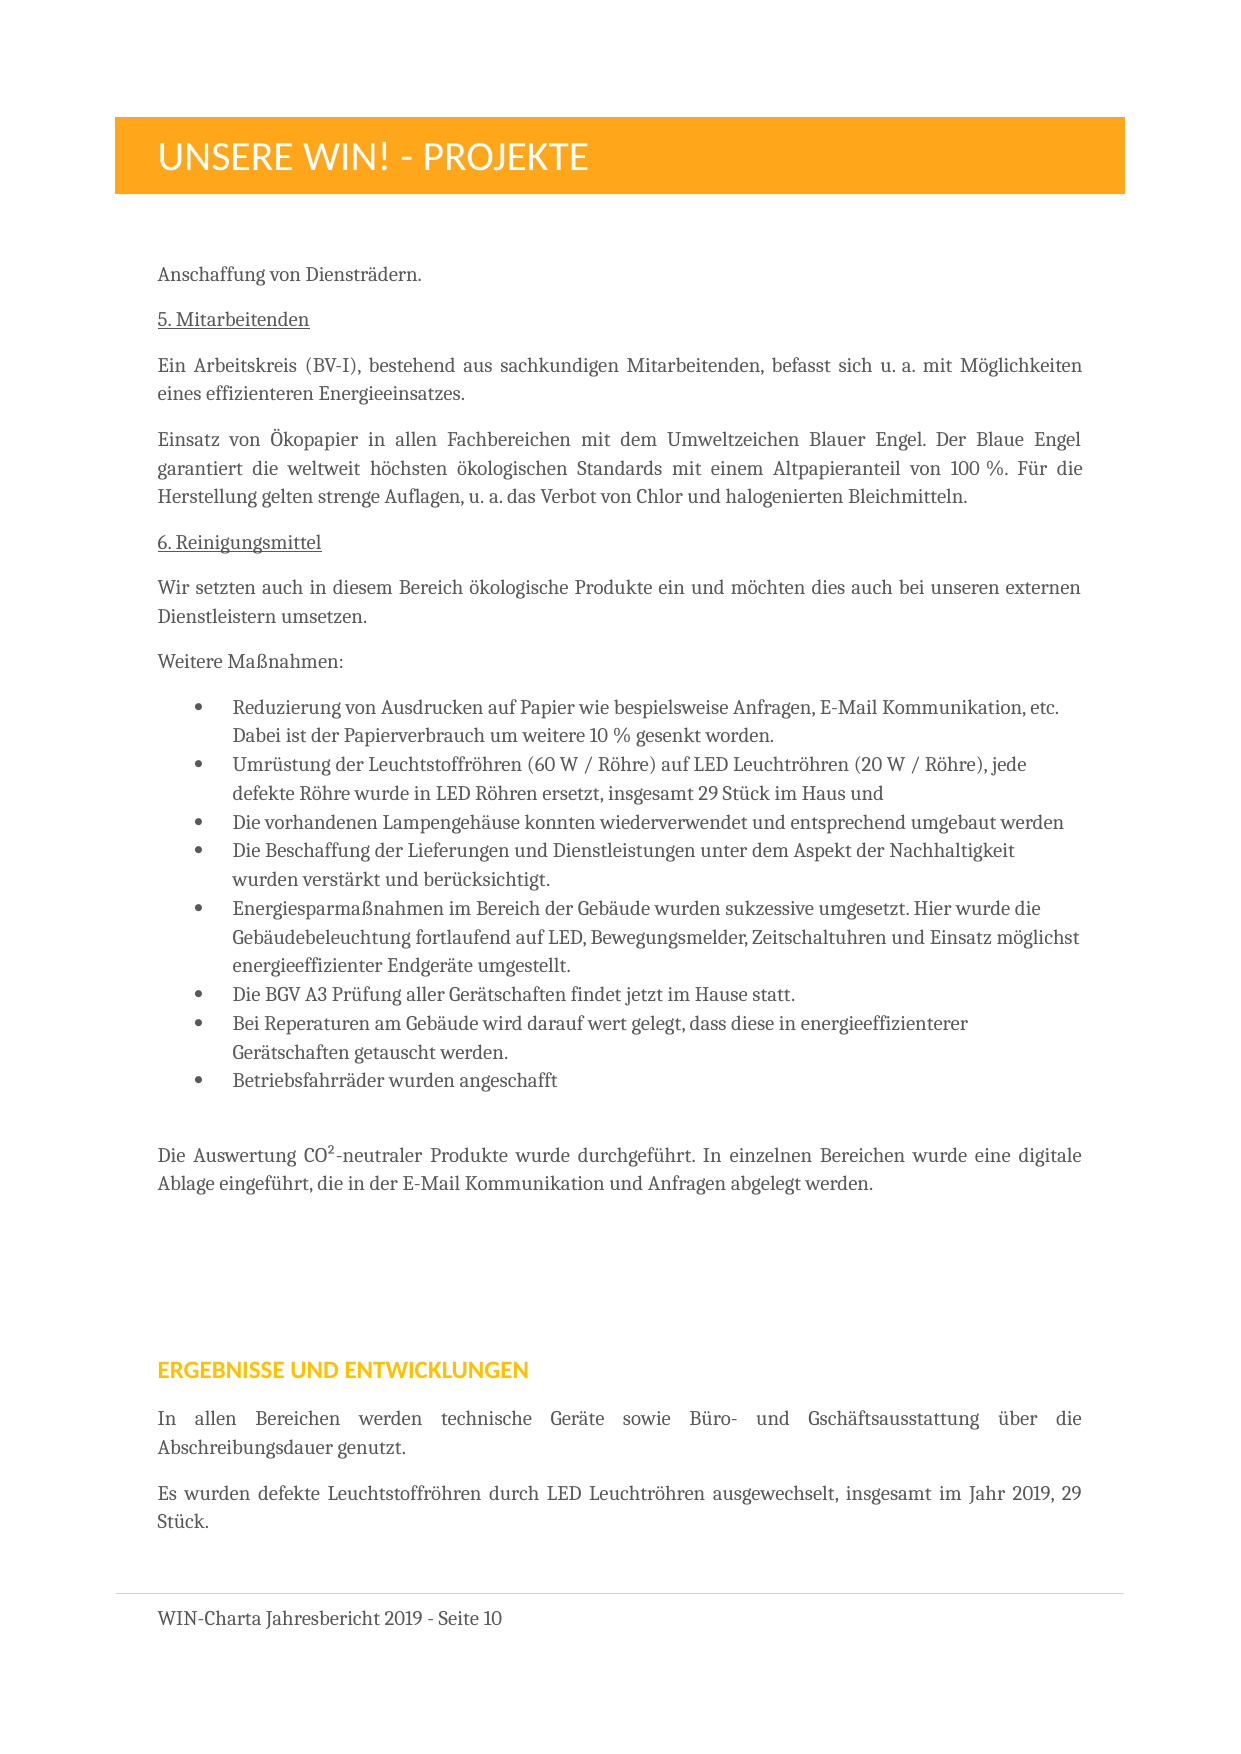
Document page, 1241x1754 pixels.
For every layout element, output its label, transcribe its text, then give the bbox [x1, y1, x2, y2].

text 6. Reinigungsmittel [157, 530, 1083, 554]
text Ergebnisse und Entwicklungen [157, 1354, 1083, 1384]
list Energiesparmaßnahmen im Bereich der Gebäude wurden sukzessive umgesetzt. Hier wurde die Gebäudebeleuchtung fortlaufend auf LED, Bewegungsmelder, Zeitschaltuhren und Einsatz möglichst energieeffizienter Endgeräte umgestellt. [195, 897, 1083, 978]
list Die vorhandenen Lampengehäuse konnten wiederverwendet und entsprechend umgebaut werden [195, 810, 1083, 834]
list Die BGV A3 Prüfung aller Gerätschaften findet jetzt im Hause statt. [195, 983, 1083, 1007]
text Die Auswertung CO²-neutraler Produkte wurde durchgeführt. In einzelnen Bereichen wurde eine digitale Ablage eingeführt, die in der E-Mail Kommunikation und Anfragen abgelegt werden. [157, 1143, 1083, 1196]
text Anschaffung von Diensträdern. [157, 262, 1083, 286]
text 5. Mitarbeitenden [157, 308, 1083, 332]
text In allen Bereichen werden technische Geräte sowie Büro- und Gschäftsausstattung über die Abschreibungsdauer genutzt. [157, 1407, 1083, 1460]
list Betriebsfahrräder wurden angeschafft [195, 1069, 1083, 1093]
list Umrüstung der Leuchtstoffröhren (60 W / Röhre) auf LED Leuchtröhren (20 W / Röhre), jede defekte Röhre wurde in LED Röhren ersetzt, insgesamt 29 Stück im Haus und [195, 753, 1083, 806]
text Einsatz von Ökopapier in allen Fachbereichen mit dem Umweltzeichen Blauer Engel. Der Blaue Engel garantiert die weltweit höchsten ökologischen Standards mit einem Altpapieranteil von 100 %. Für die Herstellung gelten strenge Auflagen, u. a. das Verbot von Chlor und halogenierten Bleichmitteln. [157, 427, 1083, 509]
text Es wurden defekte Leuchtstoffröhren durch LED Leuchtröhren ausgewechselt, insgesamt im Jahr 2019, 29 Stück. [157, 1481, 1083, 1534]
list Die Beschaffung der Lieferungen und Dienstleistungen unter dem Aspekt der Nachhaltigkeit wurden verstärkt und berücksichtigt. [195, 839, 1083, 892]
text Wir setzten auch in diesem Bereich ökologische Produkte ein und möchten dies auch bei unseren externen Dienstleistern umsetzen. [157, 576, 1083, 628]
text Ein Arbeitskreis (BV-I), bestehend aus sachkundigen Mitarbeitenden, befasst sich u. a. mit Möglichkeiten eines effizienteren Energieeinsatzes. [157, 353, 1083, 406]
list Reduzierung von Ausdrucken auf Papier wie bespielsweise Anfragen, E-Mail Kommunikation, etc. Dabei ist der Papierverbrauch um weitere 10 % gesenkt worden. [195, 695, 1083, 748]
list Bei Reperaturen am Gebäude wird darauf wert gelegt, dass diese in energieeffizienterer Gerätschaften getauscht werden. [195, 1012, 1083, 1064]
text Weitere Maßnahmen: [157, 650, 1083, 674]
